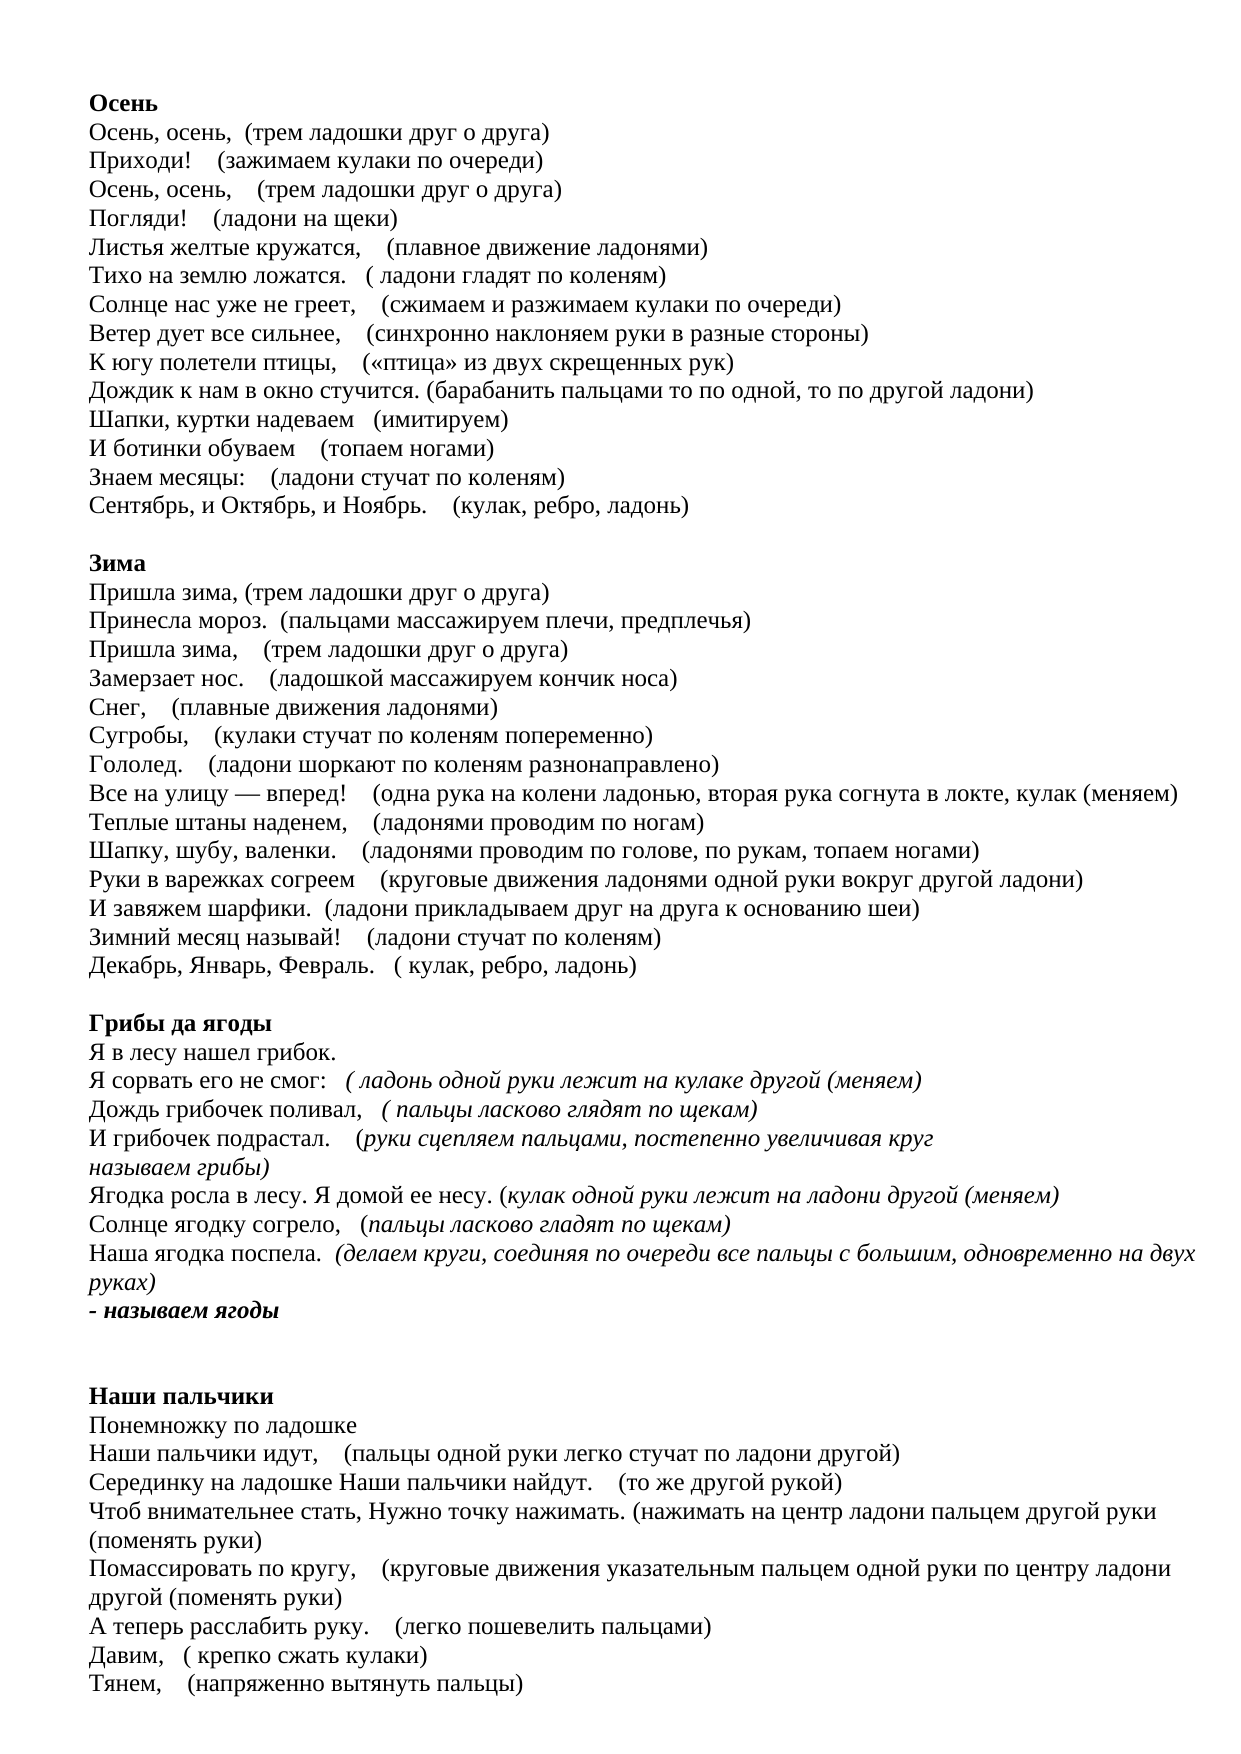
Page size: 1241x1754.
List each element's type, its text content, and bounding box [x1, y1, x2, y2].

text Наши пальчики [89, 1352, 1196, 1410]
text Осень Осень, осень, (трем ладошки друг о друга) Приходи! (зажимаем кулаки по очереди) Осень, осень, (трем ладошки друг о друга) Погляди! (ладони на щеки) Листья желтые кружатся, (плавное движение ладонями) Тихо на землю ложатся. ( ладони гладят по коленям) Солнце нас уже не греет, (сжимаем и разжимаем кулаки по очереди) Ветер дует все сильнее, (синхронно наклоняем руки в разные стороны) К югу полетели птицы, («птица» из двух скрещенных рук) Дождик к нам в окно стучится. (барабанить пальцами тo по одной, то по другой ладони) Шапки, куртки надеваем (имитируем) И ботинки обуваем (топаем ногами) Знаем месяцы: (ладони стучат по коленям) Сентябрь, и Октябрь, и Ноябрь. (кулак, ребро, ладонь) Зима Пришла зима, (трем ладошки друг о друга) Принесла мороз. (пальцами массажируем плечи, предплечья) Пришла зима, (трем ладошки друг о друга) Замерзает нос. (ладошкой массажируем кончик носа) Снег, (плавные движения ладонями) Сугробы, (кулаки стучат по коленям попеременно) Гололед. (ладони шоркают по коленям разнонаправлено) Все на улицу — вперед! (одна рука на колени ладонью, вторая рука согнута в локте, кулак (меняем) Теплые штаны наденем, (ладонями проводим по ногам) Шапку, шубу, валенки. (ладонями проводим по голове, по рукам, топаем ногами) Руки в варежках согреем (круговые движения ладонями одной руки вокруг другой ладони) И завяжем шарфики. (ладони прикладываем друг на друга к основанию шеи) Зимний месяц называй! (ладони стучат по коленям) Декабрь, Январь, Февраль. ( кулак, ребро, ладонь) Грибы да ягоды Я в лесу нашел грибок. Я сорвать его не смог: ( ладонь одной руки лежит на кулаке другой (меняем) Дождь грибочек поливал, ( пальцы ласково глядят по щекам) И грибочек подрастал. (руки сцепляем пальцами, постепенно увеличивая круг называем грибы) Ягодка росла в лесу. Я домой ее несу. (кулак одной руки лежит на ладони другой (меняем) Солнце ягодку согрело, (пальцы ласково гладят по щекам) Наша ягодка поспела. (делаем круги, соединяя по очереди все пальцы с большим, одновременно на двух руках) - называем ягоды [89, 59, 1196, 1352]
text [89, 1438, 1196, 1697]
text Понемножку по ладошке [89, 1410, 1196, 1438]
